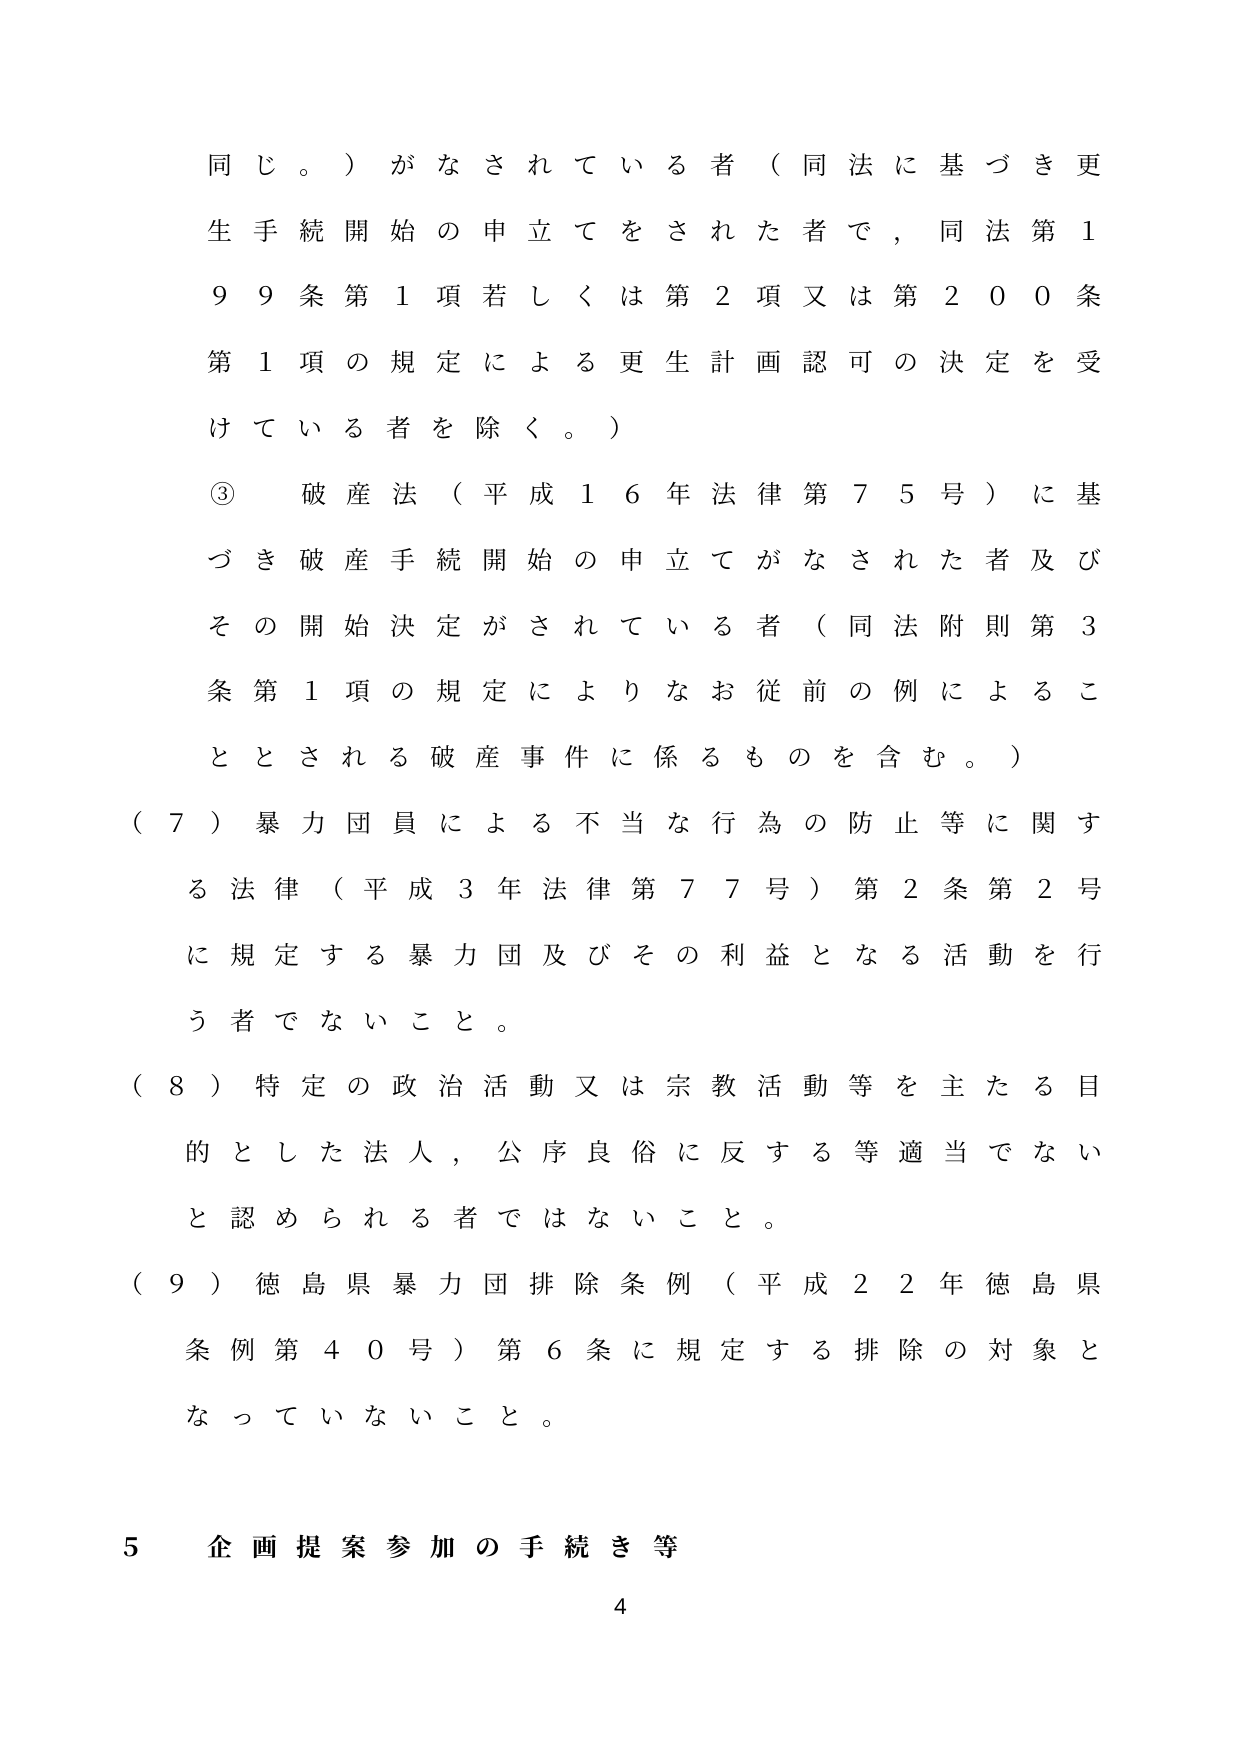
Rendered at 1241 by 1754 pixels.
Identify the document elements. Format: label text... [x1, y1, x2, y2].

text （８）特定の政治活動又は宗教活動等を主たる目的とした法人，公序良俗に反する等適当でないと認められる者ではないこと。 [118, 1052, 1122, 1249]
text （７）暴力団員による不当な行為の防止等に関する法律（平成３年法律第７７号）第２条第２号に規定する暴力団及びその利益となる活動を行う者でないこと。 [118, 789, 1122, 1052]
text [118, 130, 1122, 459]
text （９）徳島県暴力団排除条例（平成２２年徳島県条例第４０号）第６条に規定する排除の対象となっていないこと。 [118, 1249, 1122, 1447]
text ③ 破産法（平成１６年法律第７５号）に基づき破産手続開始の申立てがなされた者及びその開始決定がされている者（同法附則第３条第１項の規定によりなお従前の例によることとされる破産事件に係るものを含む。） [118, 459, 1122, 789]
text ５ 企画提案参加の手続き等 [118, 1513, 1122, 1579]
